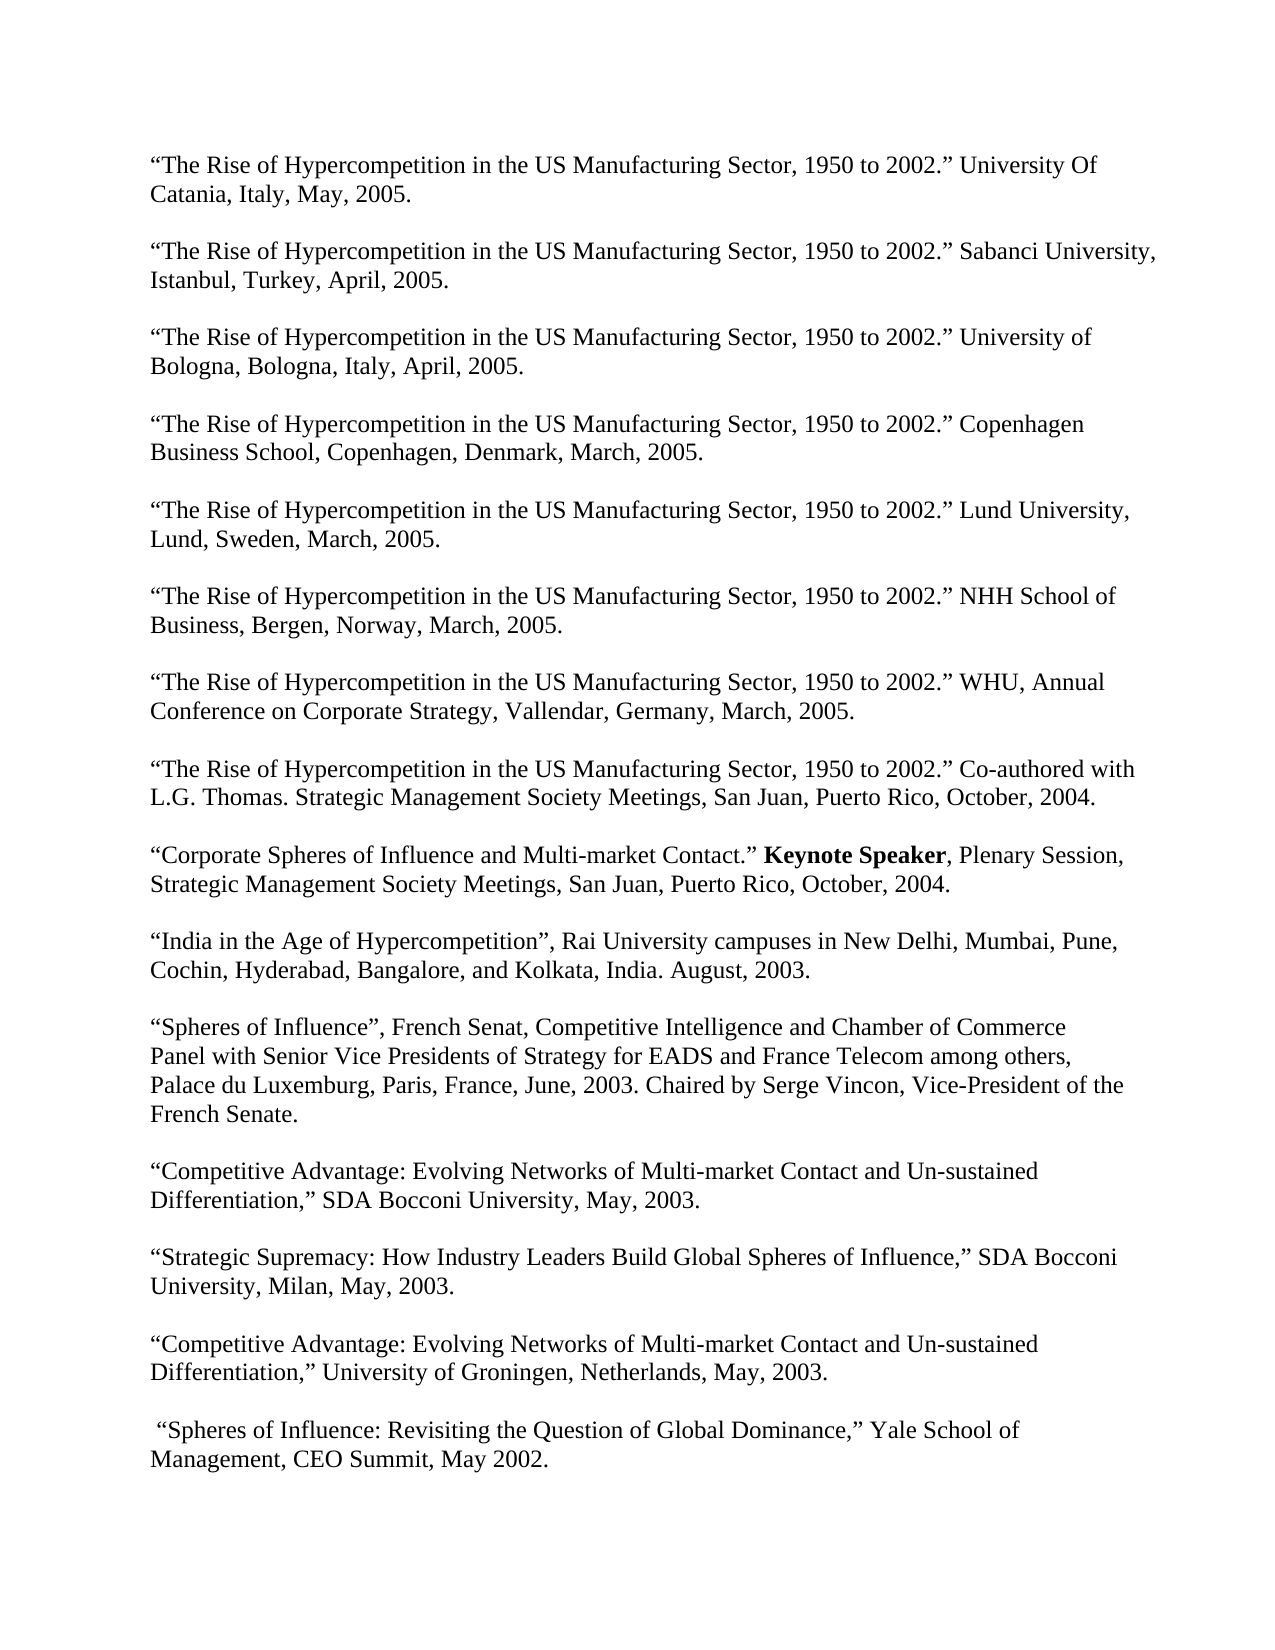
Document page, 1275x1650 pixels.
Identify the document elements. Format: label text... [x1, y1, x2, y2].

text “The Rise of Hypercompetition in the US Manufacturing Sector, 1950 to 2002.” Co-authored with L.G. Thomas. Strategic Management Society Meetings, San Juan, Puerto Rico, October, 2004. [150, 754, 1162, 811]
text “The Rise of Hypercompetition in the US Manufacturing Sector, 1950 to 2002.” NHH School of Business, Bergen, Norway, March, 2005. [150, 581, 1162, 639]
text “Strategic Supremacy: How Industry Leaders Build Global Spheres of Influence,” SDA Bocconi University, Milan, May, 2003. [150, 1242, 1125, 1300]
text “The Rise of Hypercompetition in the US Manufacturing Sector, 1950 to 2002.” University of Bologna, Bologna, Italy, April, 2005. [150, 322, 1162, 380]
text “The Rise of Hypercompetition in the US Manufacturing Sector, 1950 to 2002.” WHU, Annual Conference on Corporate Strategy, Vallendar, Germany, March, 2005. [150, 667, 1162, 725]
text “The Rise of Hypercompetition in the US Manufacturing Sector, 1950 to 2002.” University Of Catania, Italy, May, 2005. [150, 150, 1162, 207]
text “Competitive Advantage: Evolving Networks of Multi-market Contact and Un-sustained Differentiation,” University of Groningen, Netherlands, May, 2003. [150, 1329, 1125, 1386]
text “Spheres of Influence: Revisiting the Question of Global Dominance,” Yale School of Management, CEO Summit, May 2002. [150, 1415, 1125, 1472]
text “The Rise of Hypercompetition in the US Manufacturing Sector, 1950 to 2002.” Sabanci University, Istanbul, Turkey, April, 2005. [150, 236, 1162, 294]
text “The Rise of Hypercompetition in the US Manufacturing Sector, 1950 to 2002.” Copenhagen Business School, Copenhagen, Denmark, March, 2005. [150, 409, 1162, 466]
text “India in the Age of Hypercompetition”, Rai University campuses in New Delhi, Mumbai, Pune, Cochin, Hyderabad, Bangalore, and Kolkata, India. August, 2003. [150, 926, 1125, 984]
text “The Rise of Hypercompetition in the US Manufacturing Sector, 1950 to 2002.” Lund University, Lund, Sweden, March, 2005. [150, 495, 1162, 552]
text “Corporate Spheres of Influence and Multi-market Contact.” Keynote Speaker, Plenary Session, Strategic Management Society Meetings, San Juan, Puerto Rico, October, 2004. [150, 840, 1162, 897]
text “Competitive Advantage: Evolving Networks of Multi-market Contact and Un-sustained Differentiation,” SDA Bocconi University, May, 2003. [150, 1156, 1125, 1214]
text “Spheres of Influence”, French Senat, Competitive Intelligence and Chamber of Commerce Panel with Senior Vice Presidents of Strategy for EADS and France Telecom among others, Palace du Luxemburg, Paris, France, June, 2003. Chaired by Serge Vincon, Vice-President of the French Senate. [150, 1012, 1125, 1127]
